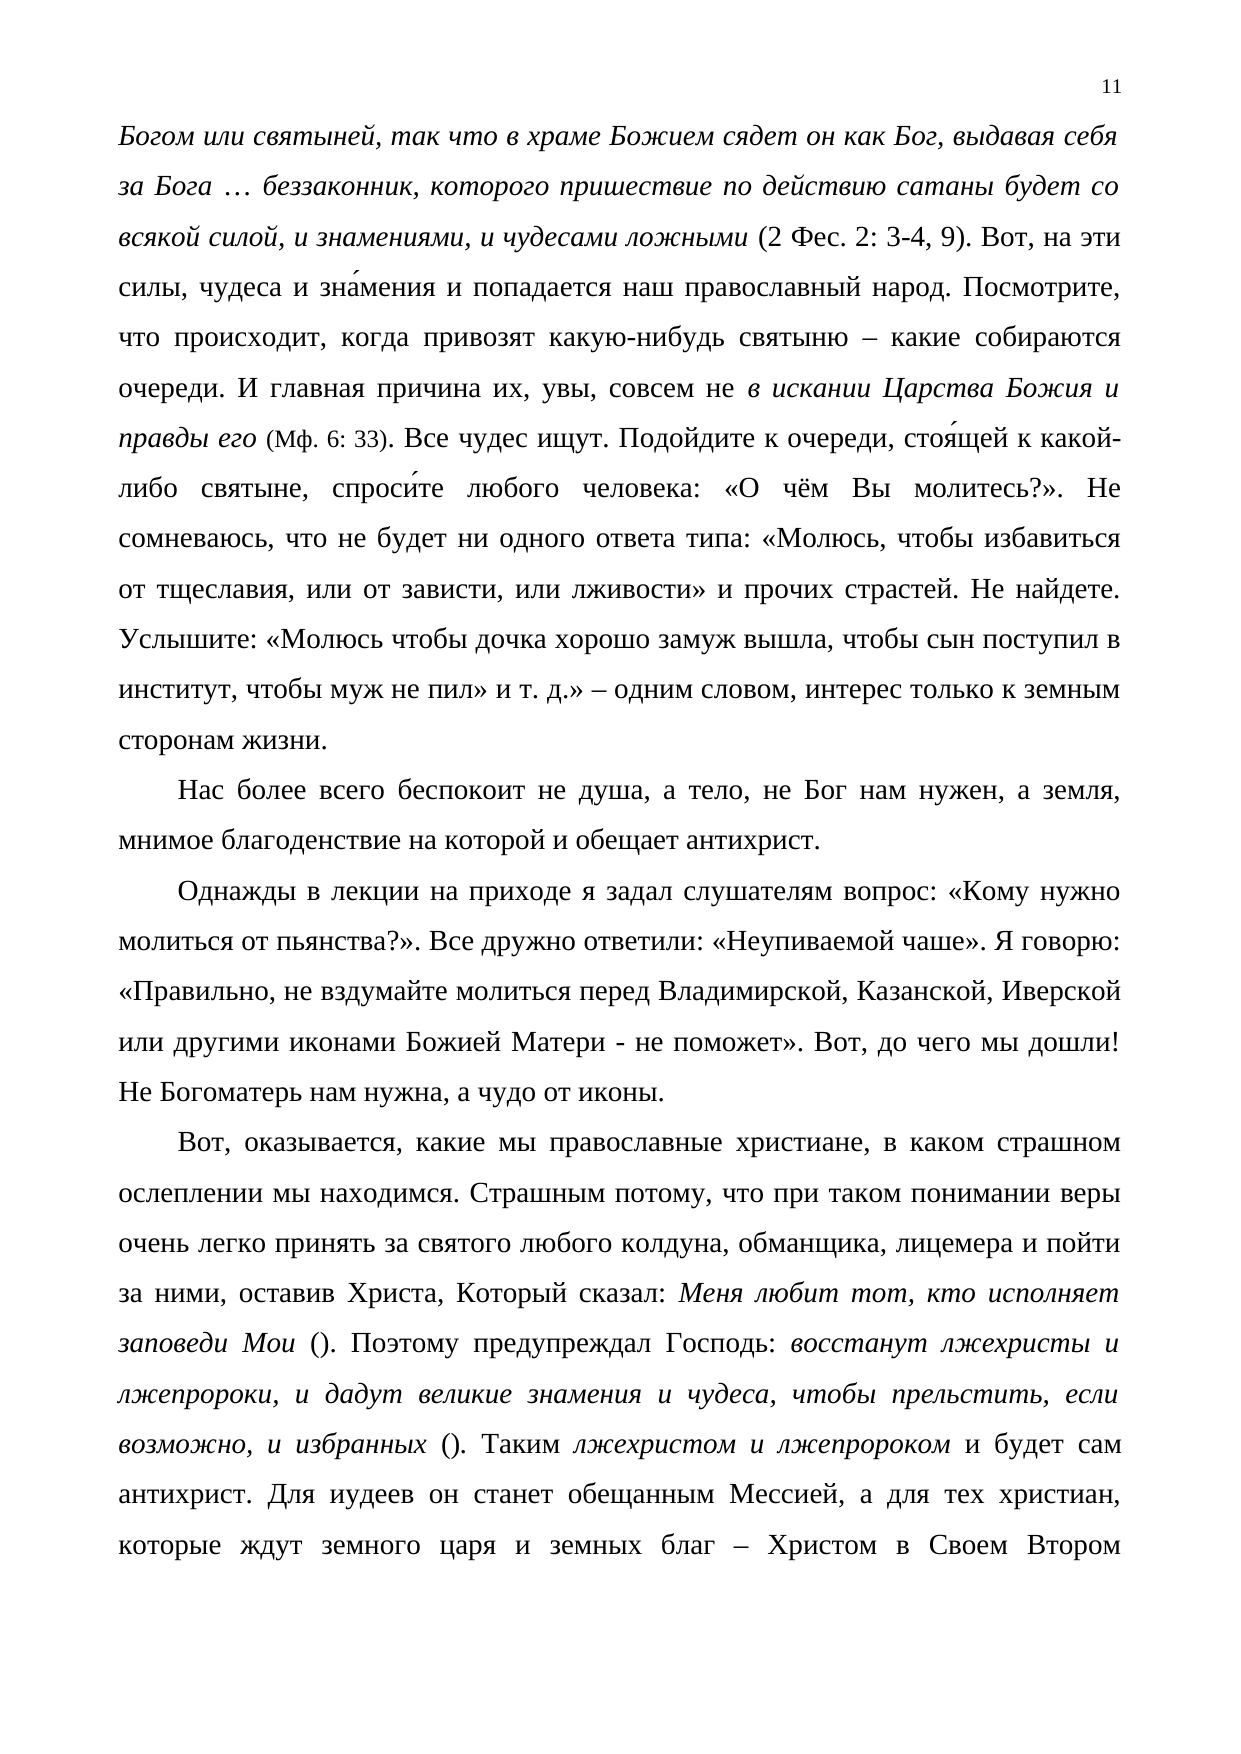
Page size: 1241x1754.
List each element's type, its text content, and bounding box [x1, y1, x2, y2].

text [118, 1124, 1122, 1560]
text Однажды в лекции на приходе я задал слушателям вопрос: «Кому нужно молиться от пьянства?». Все дружно ответили: «Неупиваемой чаше». Я говорю: «Правильно, не вздумайте молиться перед Владимирской, Казанской, Иверской или другими иконами Божией Матери - не поможет». Вот, до чего мы дошли! Не Богоматерь нам нужна, а чудо от иконы. [118, 873, 1122, 1108]
text Нас более всего беспокоит не душа, а тело, не Бог нам нужен, а земля, мнимое благоденствие на которой и обещает антихрист. [118, 772, 1122, 856]
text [118, 118, 1122, 755]
